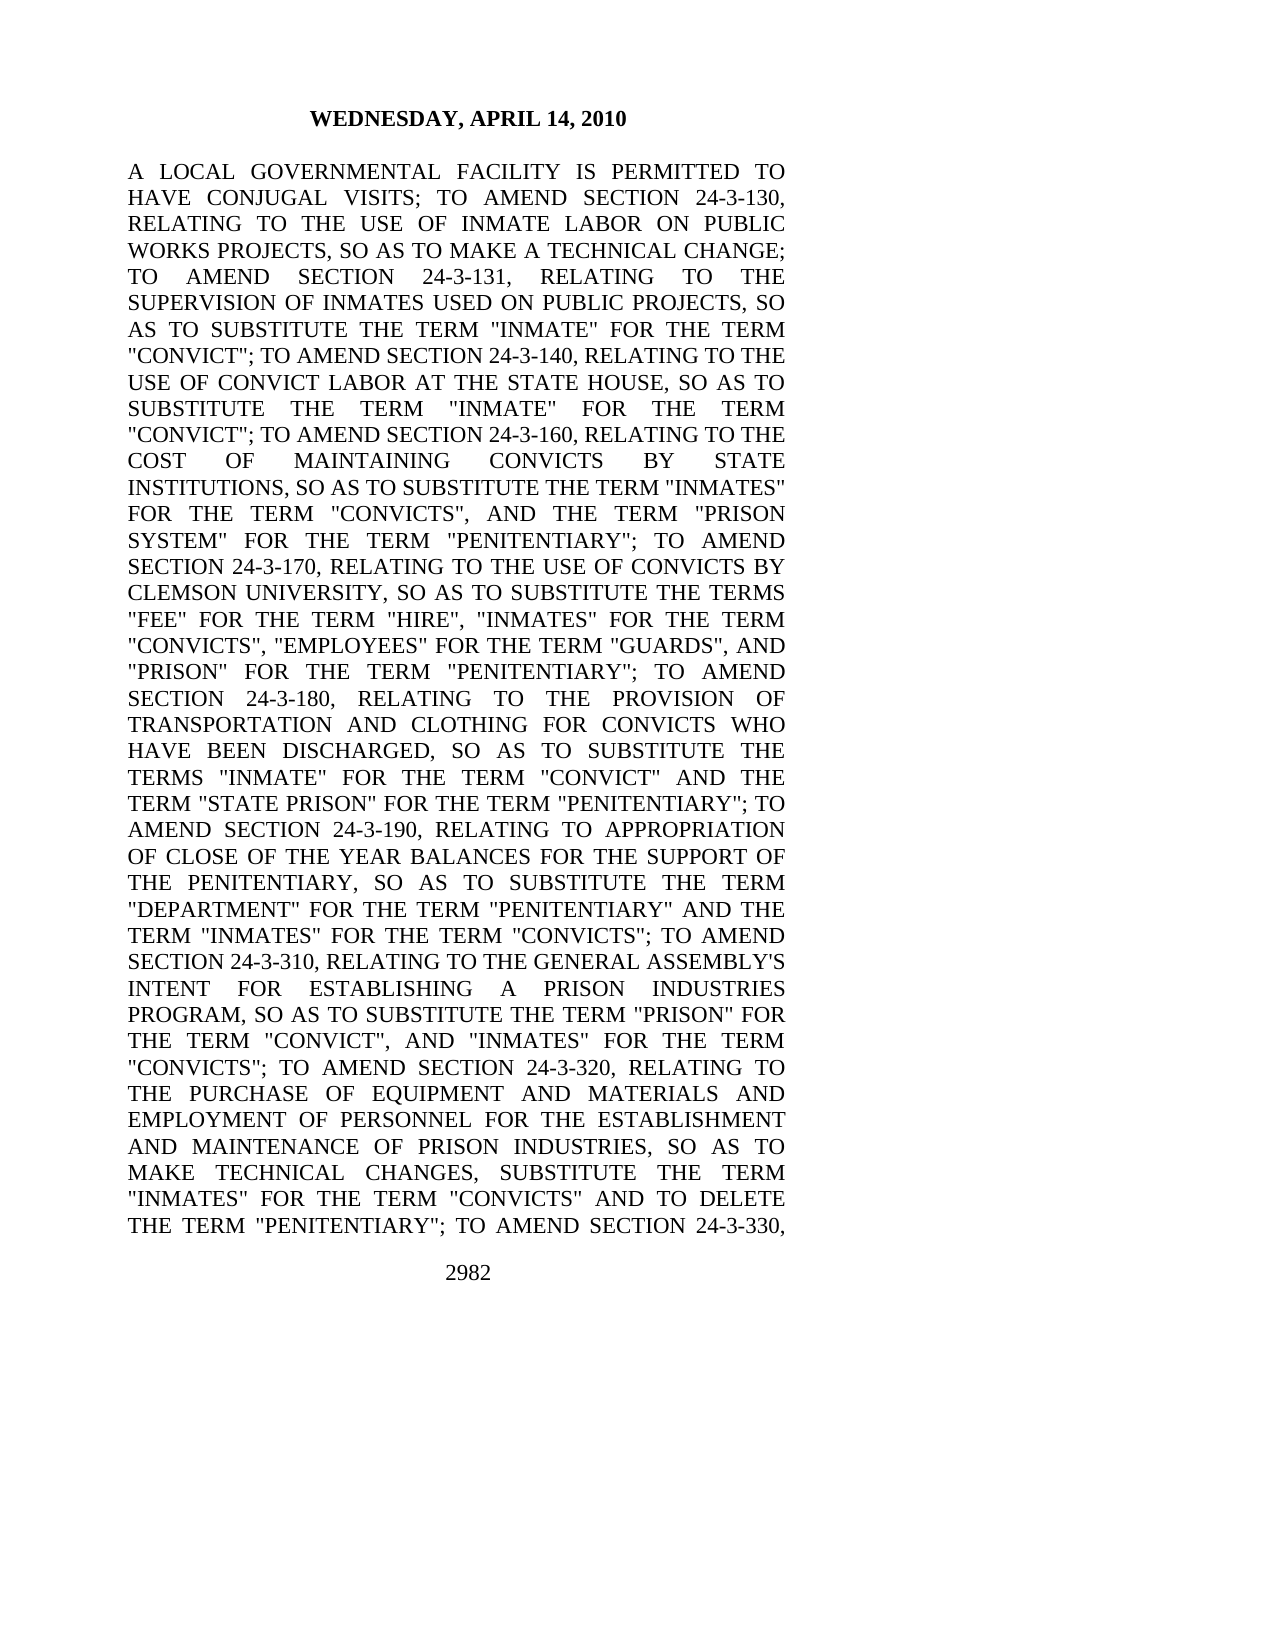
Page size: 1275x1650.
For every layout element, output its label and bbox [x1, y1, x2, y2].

text [127, 158, 786, 1238]
